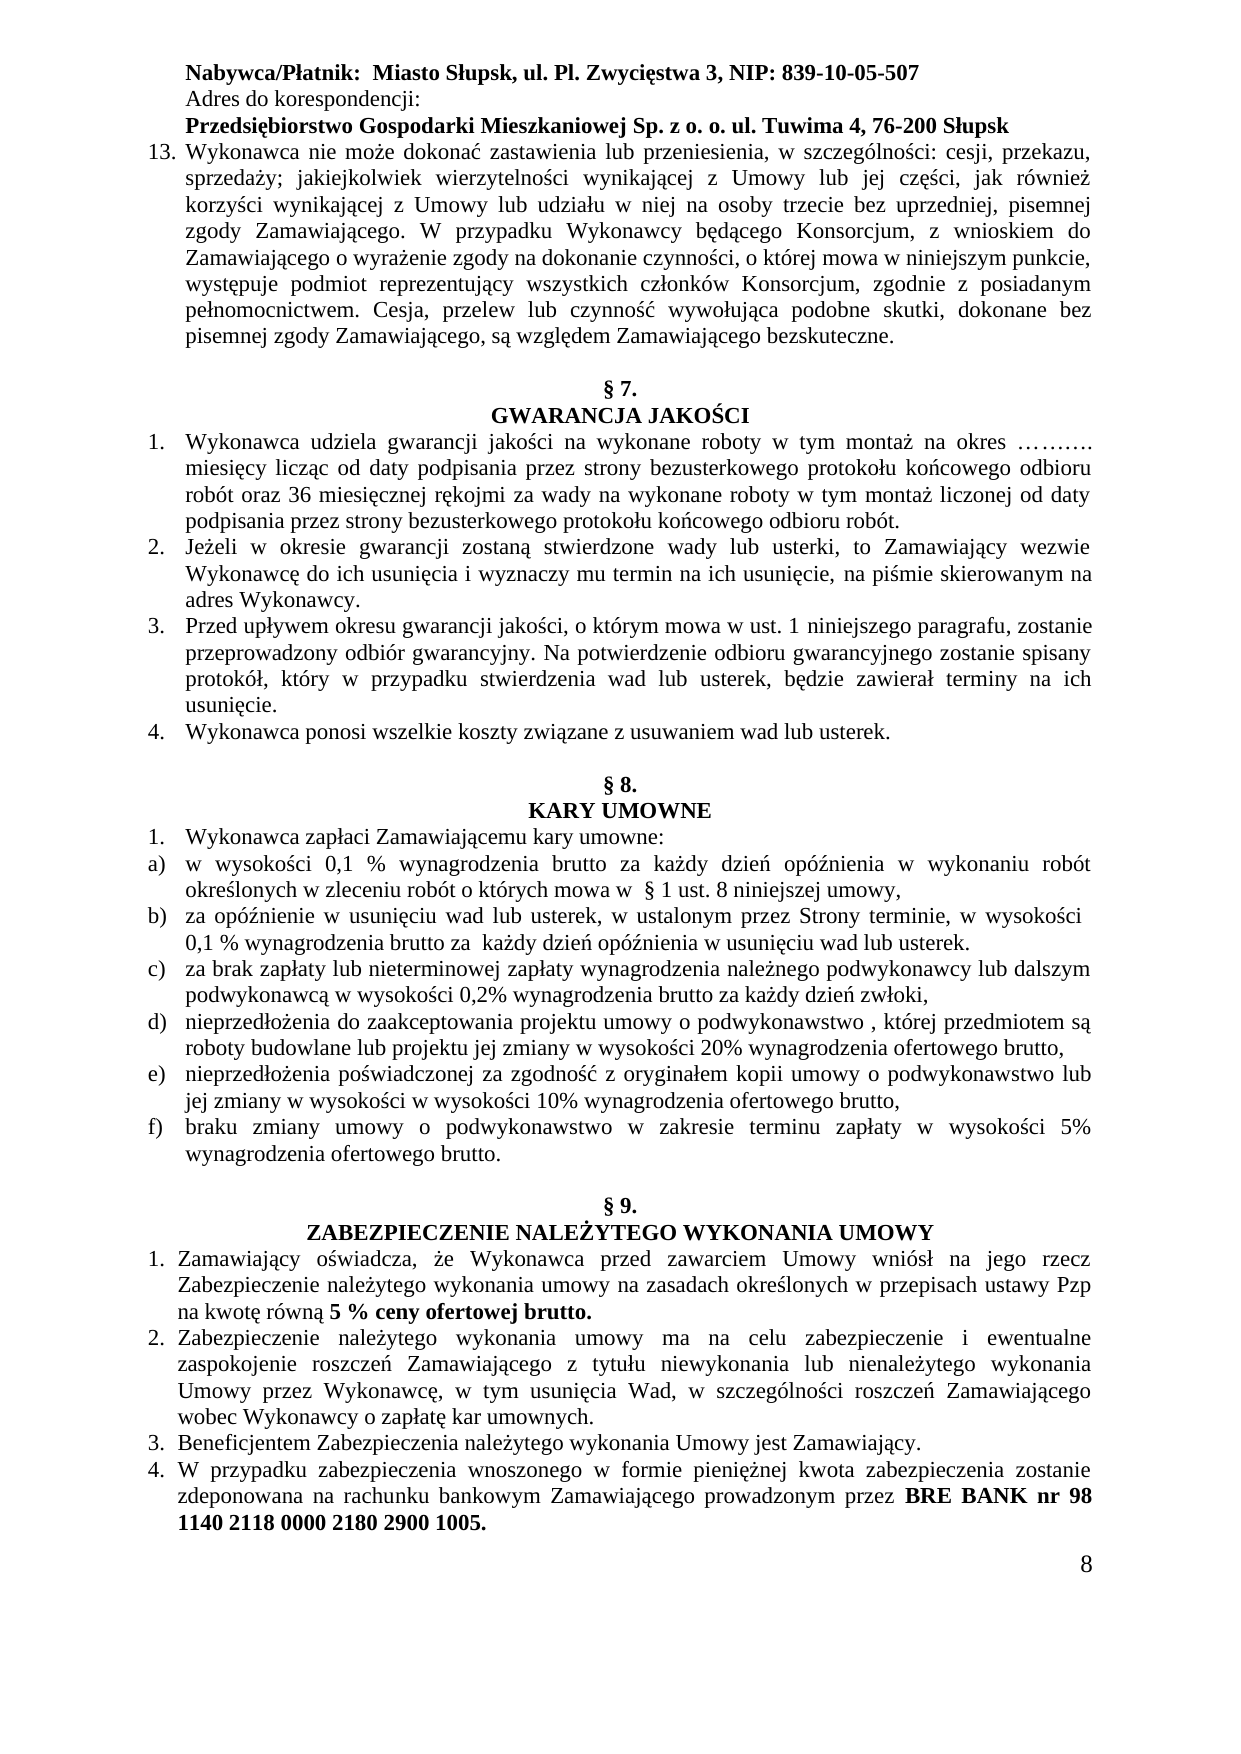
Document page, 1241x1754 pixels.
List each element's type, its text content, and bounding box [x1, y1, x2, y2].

list Jeżeli w okresie gwarancji zostaną stwierdzone wady lub usterki, to Zamawiający wezwie Wykonawcę do ich usunięcia i wyznaczy mu termin na ich usunięcie, na piśmie skierowanym na adres Wykonawcy. [148, 533, 1092, 612]
text Przedsiębiorstwo Gospodarki Mieszkaniowej Sp. z o. o. ul. Tuwima 4, 76-200 Słupsk [185, 112, 1092, 138]
list braku zmiany umowy o podwykonawstwo w zakresie terminu zapłaty w wysokości 5% wynagrodzenia ofertowego brutto. [148, 1113, 1092, 1166]
list Zamawiający oświadcza, że Wykonawca przed zawarciem Umowy wniósł na jego rzecz Zabezpieczenie należytego wykonania umowy na zasadach określonych w przepisach ustawy Pzp na kwotę równą 5 % ceny ofertowej brutto. [148, 1245, 1092, 1324]
list Zabezpieczenie należytego wykonania umowy ma na celu zabezpieczenie i ewentualne zaspokojenie roszczeń Zamawiającego z tytułu niewykonania lub nienależytego wykonania Umowy przez Wykonawcę, w tym usunięcia Wad, w szczególności roszczeń Zamawiającego wobec Wykonawcy o zapłatę kar umownych. [148, 1324, 1092, 1429]
list w wysokości 0,1 % wynagrodzenia brutto za każdy dzień opóźnienia w wykonaniu robót określonych w zleceniu robót o których mowa w § 1 ust. 8 niniejszej umowy, [148, 850, 1092, 902]
text § 8. [148, 771, 1092, 797]
list Beneficjentem Zabezpieczenia należytego wykonania Umowy jest Zamawiający. [148, 1429, 1092, 1456]
list Przed upływem okresu gwarancji jakości, o którym mowa w ust. 1 niniejszego paragrafu, zostanie przeprowadzony odbiór gwarancyjny. Na potwierdzenie odbioru gwarancyjnego zostanie spisany protokół, który w przypadku stwierdzenia wad lub usterek, będzie zawierał terminy na ich usunięcie. [148, 612, 1092, 718]
text KARY UMOWNE [148, 797, 1092, 823]
list nieprzedłożenia poświadczonej za zgodność z oryginałem kopii umowy o podwykonawstwo lub jej zmiany w wysokości w wysokości 10% wynagrodzenia ofertowego brutto, [148, 1061, 1092, 1113]
text Nabywca/Płatnik: Miasto Słupsk, ul. Pl. Zwycięstwa 3, NIP: 839-10-05-507 [185, 59, 1092, 85]
list Wykonawca zapłaci Zamawiającemu kary umowne: [148, 823, 1092, 850]
list za brak zapłaty lub nieterminowej zapłaty wynagrodzenia należnego podwykonawcy lub dalszym podwykonawcą w wysokości 0,2% wynagrodzenia brutto za każdy dzień zwłoki, [148, 955, 1092, 1008]
list nieprzedłożenia do zaakceptowania projektu umowy o podwykonawstwo , której przedmiotem są roboty budowlane lub projektu jej zmiany w wysokości 20% wynagrodzenia ofertowego brutto, [148, 1008, 1092, 1061]
list Wykonawca nie może dokonać zastawienia lub przeniesienia, w szczególności: cesji, przekazu, sprzedaży; jakiejkolwiek wierzytelności wynikającej z Umowy lub jej części, jak również korzyści wynikającej z Umowy lub udziału w niej na osoby trzecie bez uprzedniej, pisemnej zgody Zamawiającego. W przypadku Wykonawcy będącego Konsorcjum, z wnioskiem do Zamawiającego o wyrażenie zgody na dokonanie czynności, o której mowa w niniejszym punkcie, występuje podmiot reprezentujący wszystkich członków Konsorcjum, zgodnie z posiadanym pełnomocnictwem. Cesja, przelew lub czynność wywołująca podobne skutki, dokonane bez pisemnej zgody Zamawiającego, są względem Zamawiającego bezskuteczne. [148, 138, 1092, 349]
list za opóźnienie w usunięciu wad lub usterek, w ustalonym przez Strony terminie, w wysokości 0,1 % wynagrodzenia brutto za każdy dzień opóźnienia w usunięciu wad lub usterek. [148, 902, 1092, 955]
list W przypadku zabezpieczenia wnoszonego w formie pieniężnej kwota zabezpieczenia zostanie zdeponowana na rachunku bankowym Zamawiającego prowadzonym przez BRE BANK nr 98 1140 2118 0000 2180 2900 1005. [148, 1456, 1092, 1535]
text Adres do korespondencji: [185, 85, 1092, 112]
list Wykonawca udziela gwarancji jakości na wykonane roboty w tym montaż na okres ………. miesięcy licząc od daty podpisania przez strony bezusterkowego protokołu końcowego odbioru robót oraz 36 miesięcznej rękojmi za wady na wykonane roboty w tym montaż liczonej od daty podpisania przez strony bezusterkowego protokołu końcowego odbioru robót. [148, 428, 1092, 533]
text § 9. [148, 1192, 1092, 1219]
list Wykonawca ponosi wszelkie koszty związane z usuwaniem wad lub usterek. [148, 718, 1092, 744]
text GWARANCJA JAKOŚCI [148, 402, 1092, 428]
text ZABEZPIECZENIE NALEŻYTEGO WYKONANIA UMOWY [148, 1219, 1092, 1245]
text § 7. [148, 375, 1092, 402]
